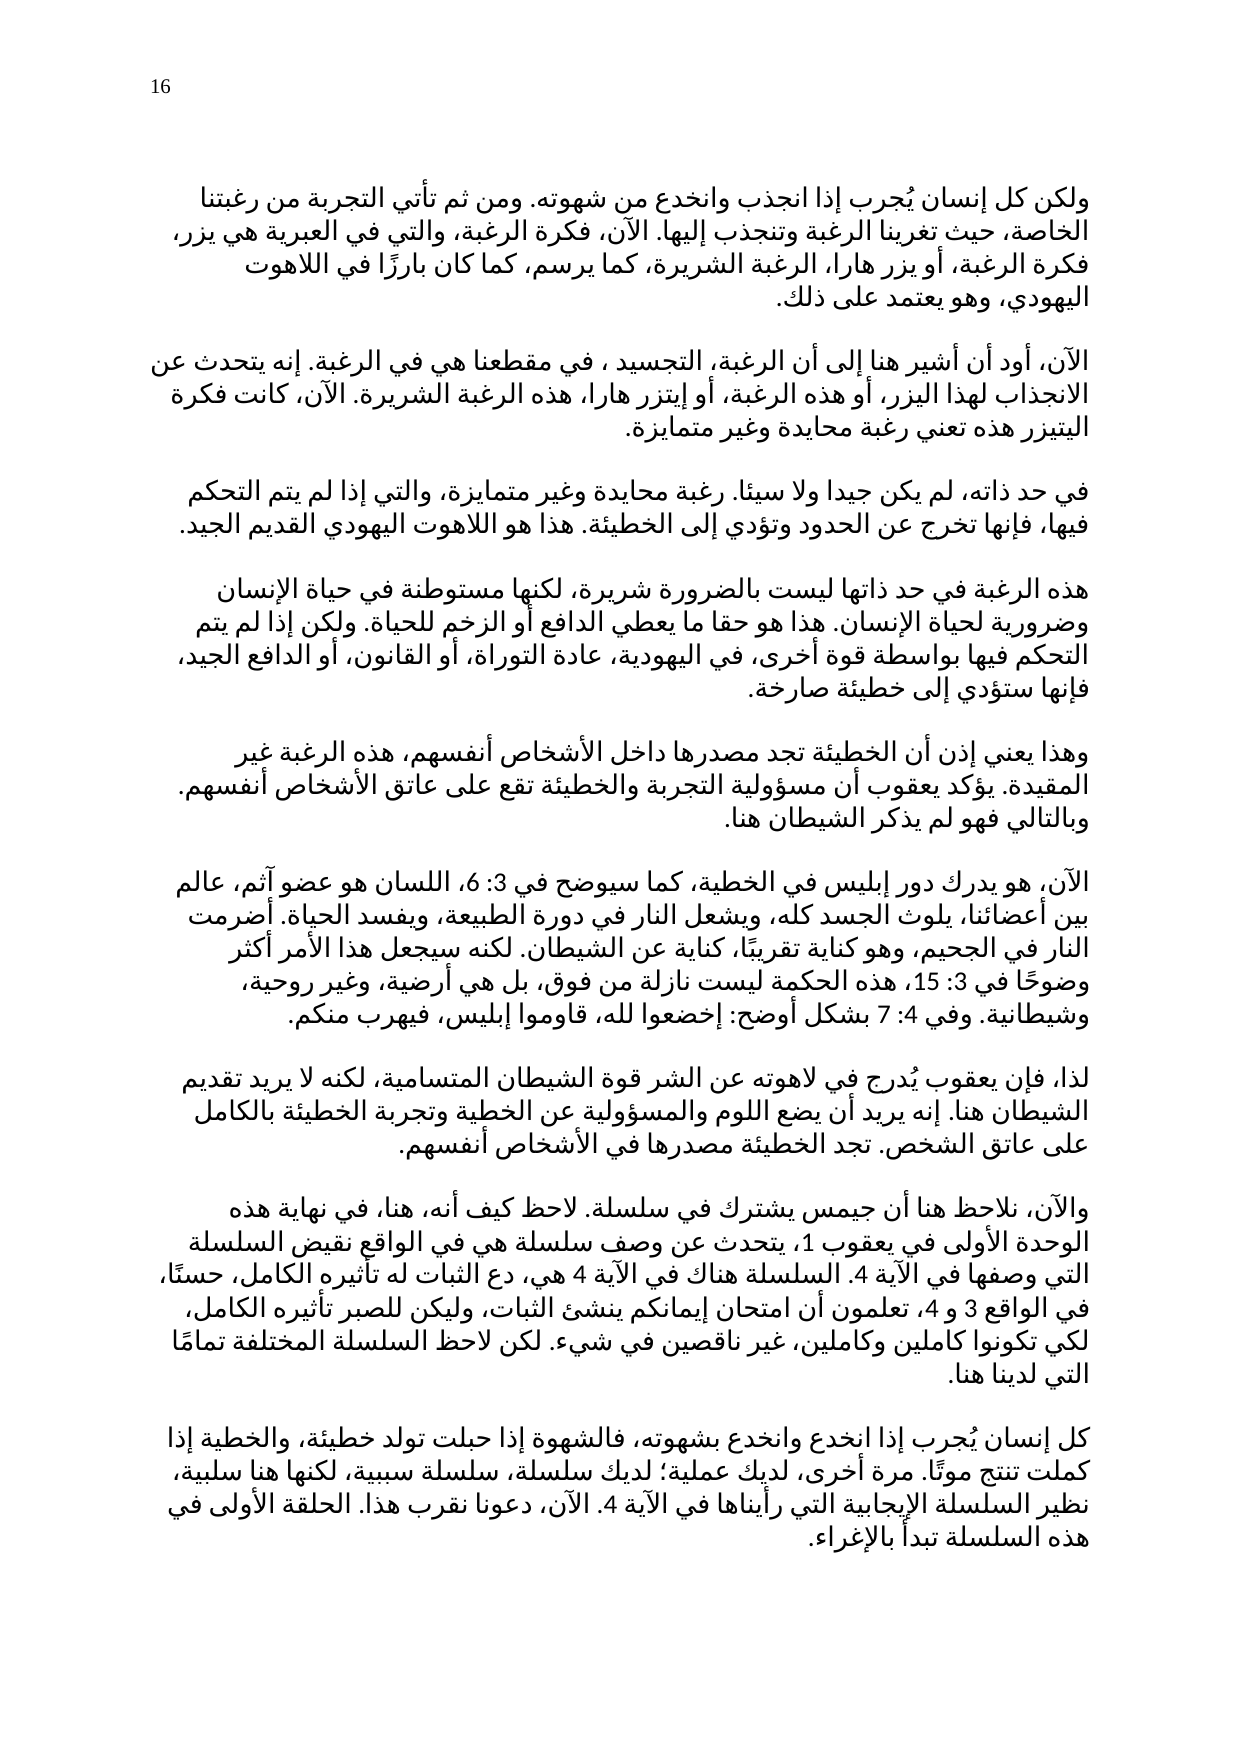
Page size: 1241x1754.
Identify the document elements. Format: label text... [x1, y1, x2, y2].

text والآن، نلاحظ هنا أن جيمس يشترك في سلسلة. لاحظ كيف أنه، هنا، في نهاية هذه الوحدة الأولى في يعقوب 1، يتحدث عن وصف سلسلة هي في الواقع نقيض السلسلة التي وصفها في الآية 4. السلسلة هناك في الآية 4 هي، دع الثبات له تأثيره الكامل، حسنًا، في الواقع 3 و 4، تعلمون أن امتحان إيمانكم ينشئ الثبات، وليكن للصبر تأثيره الكامل، لكي تكونوا كاملين وكاملين، غير ناقصين في شيء. لكن لاحظ السلسلة المختلفة تمامًا التي لدينا هنا. [150, 1192, 1090, 1390]
text في حد ذاته، لم يكن جيدا ولا سيئا. رغبة محايدة وغير متمايزة، والتي إذا لم يتم التحكم فيها، فإنها تخرج عن الحدود وتؤدي إلى الخطيئة. هذا هو اللاهوت اليهودي القديم الجيد. [150, 474, 1090, 541]
text كل إنسان يُجرب إذا انخدع وانخدع بشهوته، فالشهوة إذا حبلت تولد خطيئة، والخطية إذا كملت تنتج موتًا. مرة أخرى، لديك عملية؛ لديك سلسلة، سلسلة سببية، لكنها هنا سلبية، نظير السلسلة الإيجابية التي رأيناها في الآية 4. الآن، دعونا نقرب هذا. الحلقة الأولى في هذه السلسلة تبدأ بالإغراء. [150, 1421, 1090, 1553]
text ولكن كل إنسان يُجرب إذا انجذب وانخدع من شهوته. ومن ثم تأتي التجربة من رغبتنا الخاصة، حيث تغرينا الرغبة وتنجذب إليها. الآن، فكرة الرغبة، والتي في العبرية هي يزر، فكرة الرغبة، أو يزر هارا، الرغبة الشريرة، كما يرسم، كما كان بارزًا في اللاهوت اليهودي، وهو يعتمد على ذلك. [150, 181, 1090, 313]
text لذا، فإن يعقوب يُدرج في لاهوته عن الشر قوة الشيطان المتسامية، لكنه لا يريد تقديم الشيطان هنا. إنه يريد أن يضع اللوم والمسؤولية عن الخطية وتجربة الخطيئة بالكامل على عاتق الشخص. تجد الخطيئة مصدرها في الأشخاص أنفسهم. [150, 1061, 1090, 1161]
text الآن، هو يدرك دور إبليس في الخطية، كما سيوضح في 3: 6، اللسان هو عضو آثم، عالم بين أعضائنا، يلوث الجسد كله، ويشعل النار في دورة الطبيعة، ويفسد الحياة. أضرمت النار في الجحيم، وهو كناية تقريبًا، كناية عن الشيطان. لكنه سيجعل هذا الأمر أكثر وضوحًا في 3: 15، هذه الحكمة ليست نازلة من فوق، بل هي أرضية، وغير روحية، وشيطانية. وفي 4: 7 بشكل أوضح: إخضعوا لله، قاوموا إبليس، فيهرب منكم. [150, 865, 1090, 1030]
text وهذا يعني إذن أن الخطيئة تجد مصدرها داخل الأشخاص أنفسهم، هذه الرغبة غير المقيدة. يؤكد يعقوب أن مسؤولية التجربة والخطيئة تقع على عاتق الأشخاص أنفسهم. وبالتالي فهو لم يذكر الشيطان هنا. [150, 735, 1090, 834]
text الآن، أود أن أشير هنا إلى أن الرغبة، التجسيد ، في مقطعنا هي في الرغبة. إنه يتحدث عن الانجذاب لهذا اليزر، أو هذه الرغبة، أو إيتزر هارا، هذه الرغبة الشريرة. الآن، كانت فكرة اليتيزر هذه تعني رغبة محايدة وغير متمايزة. [150, 344, 1090, 443]
text هذه الرغبة في حد ذاتها ليست بالضرورة شريرة، لكنها مستوطنة في حياة الإنسان وضرورية لحياة الإنسان. هذا هو حقا ما يعطي الدافع أو الزخم للحياة. ولكن إذا لم يتم التحكم فيها بواسطة قوة أخرى، في اليهودية، عادة التوراة، أو القانون، أو الدافع الجيد، فإنها ستؤدي إلى خطيئة صارخة. [150, 572, 1090, 704]
